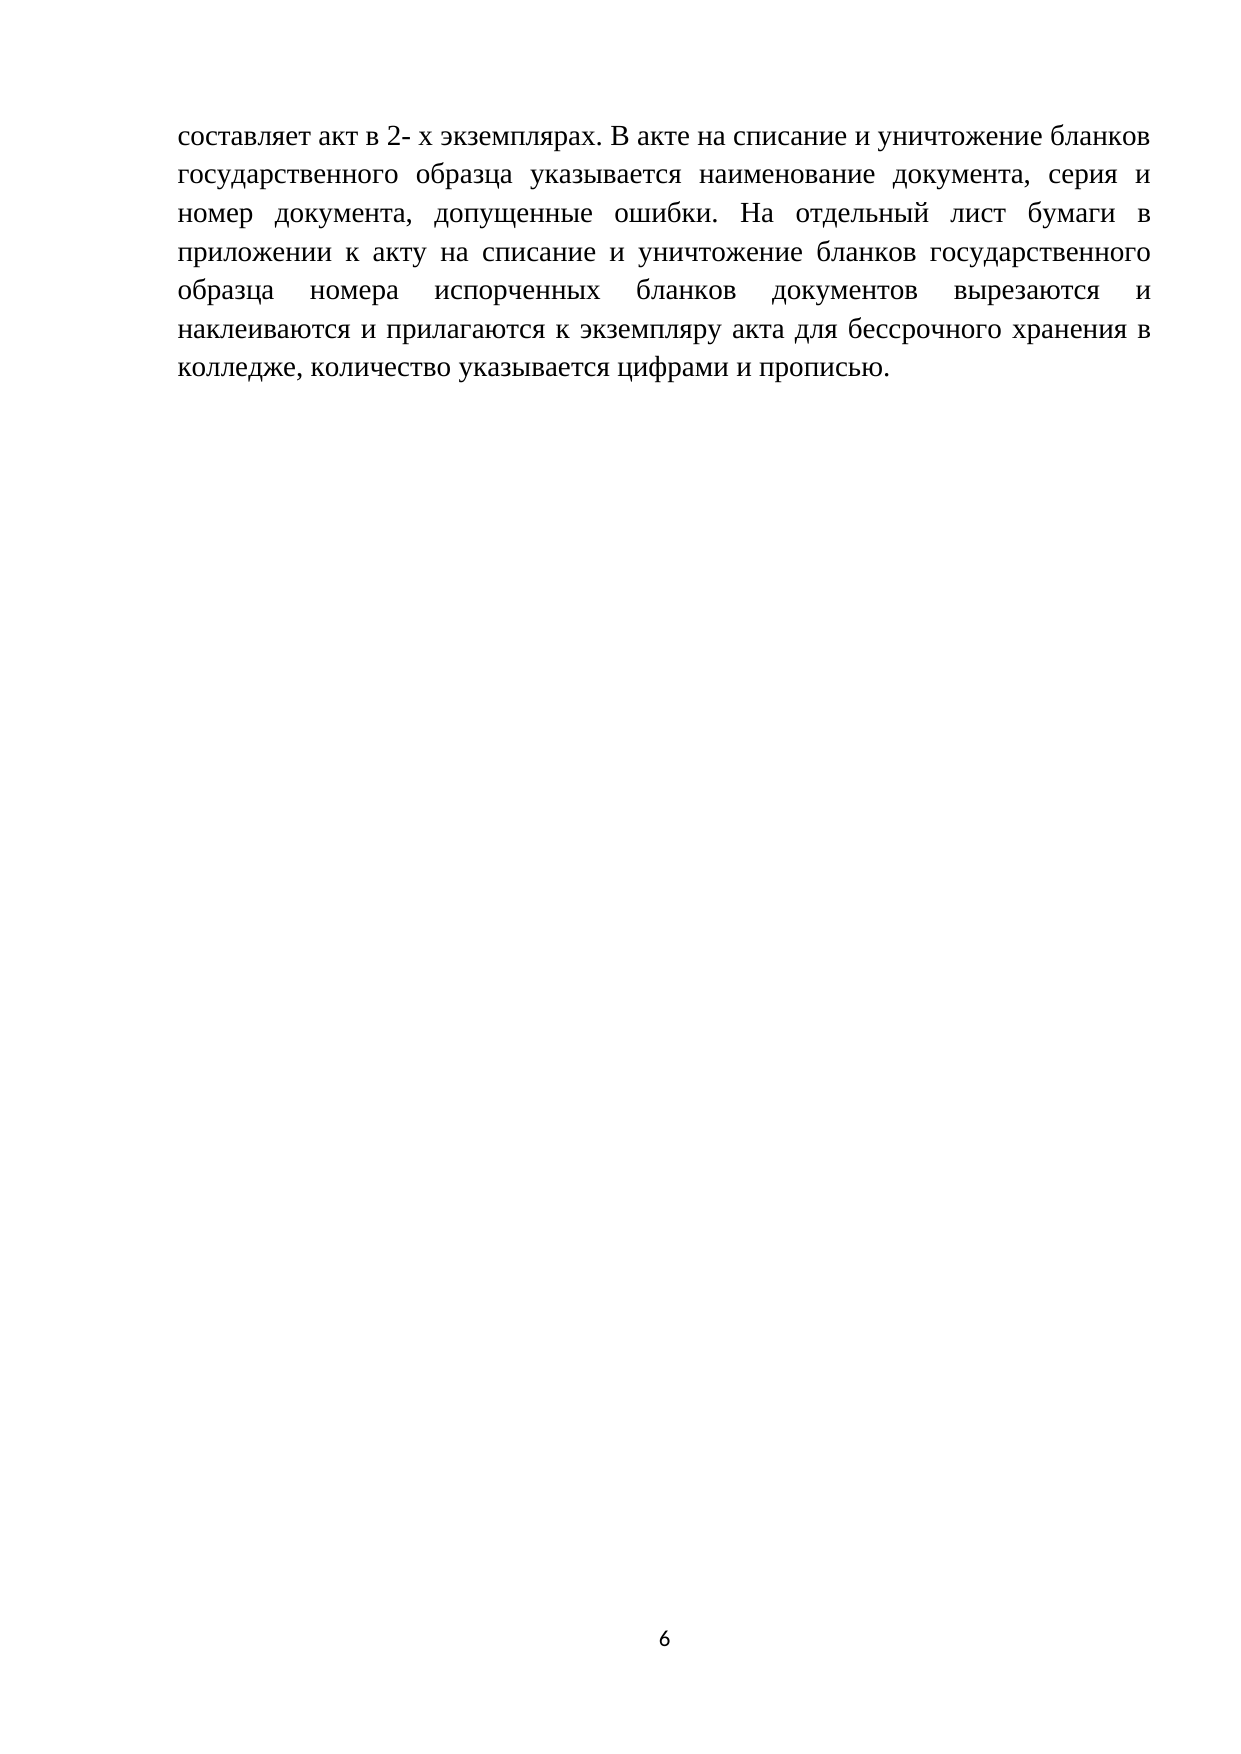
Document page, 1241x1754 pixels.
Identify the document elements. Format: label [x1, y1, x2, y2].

text [177, 118, 1152, 383]
